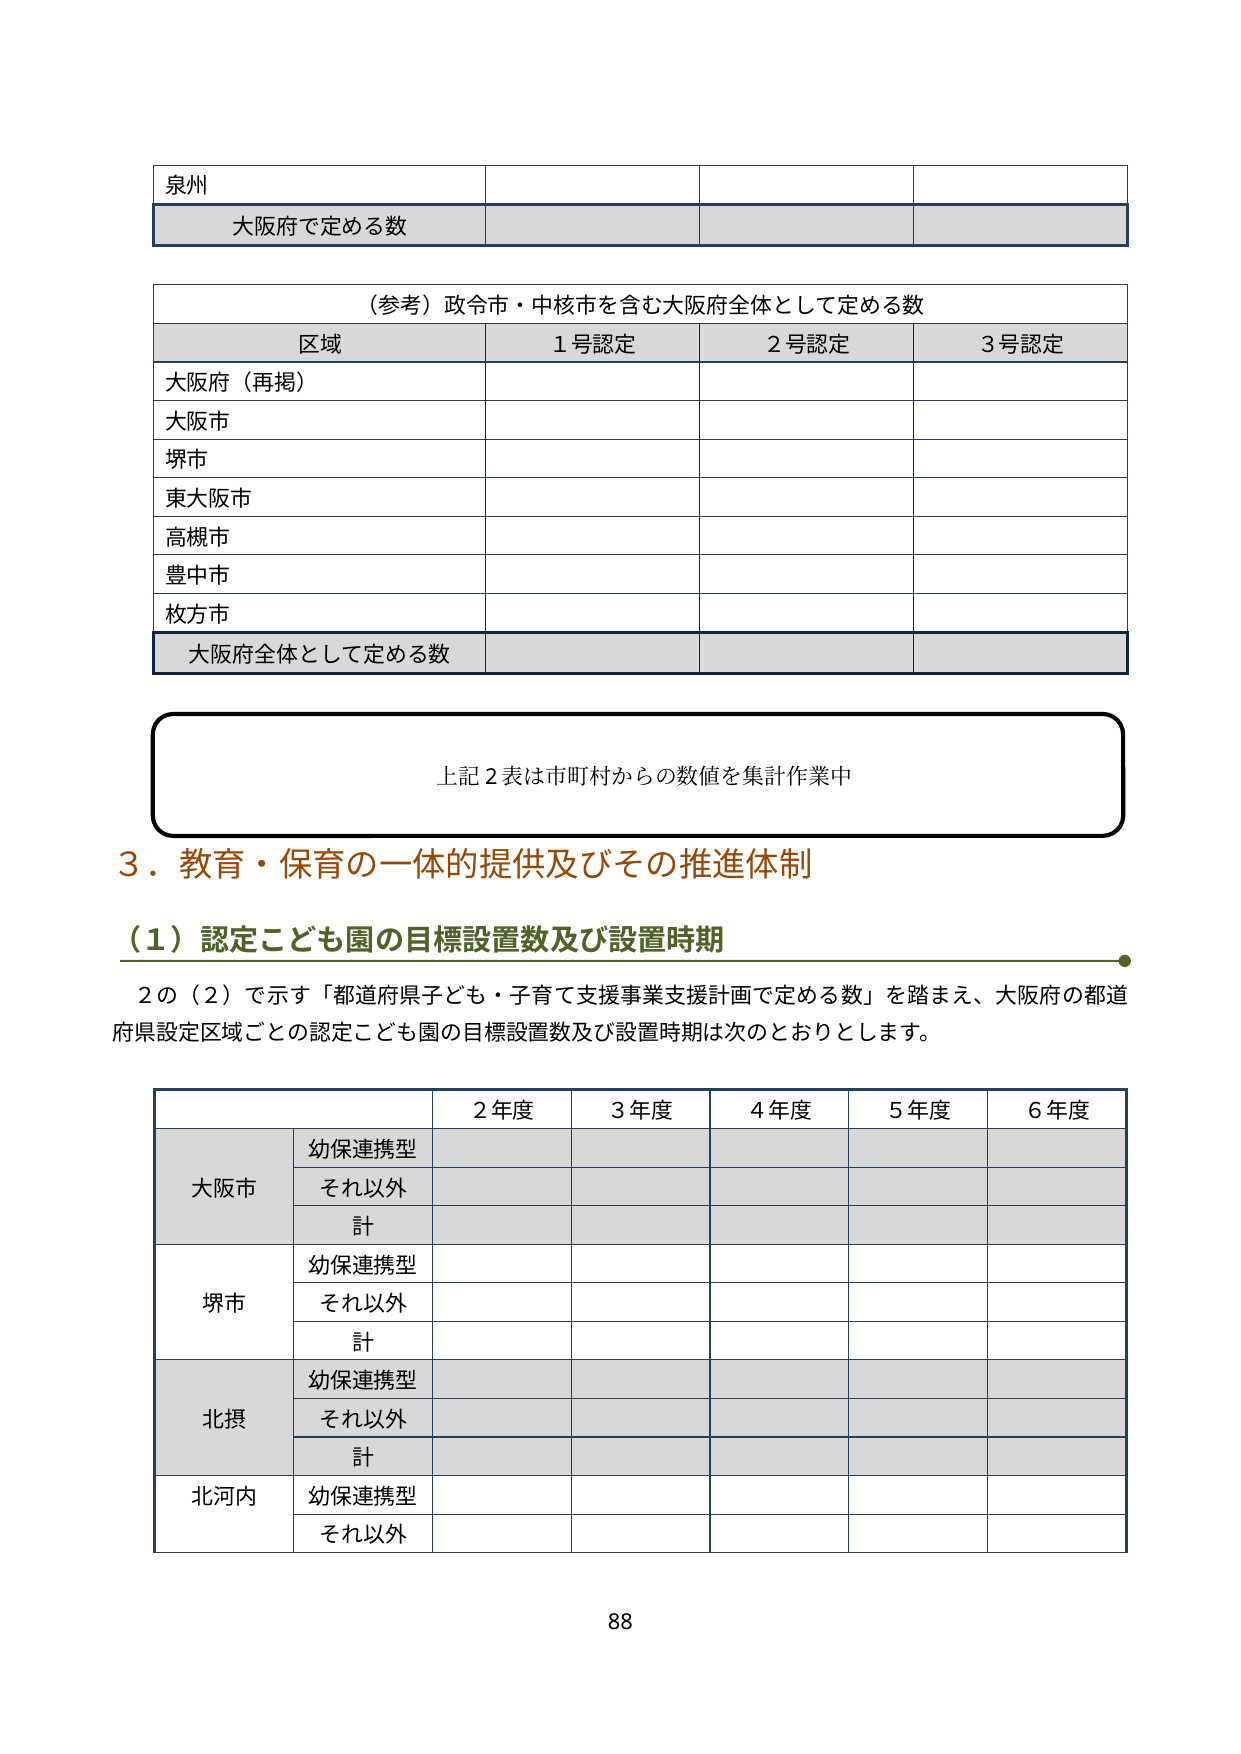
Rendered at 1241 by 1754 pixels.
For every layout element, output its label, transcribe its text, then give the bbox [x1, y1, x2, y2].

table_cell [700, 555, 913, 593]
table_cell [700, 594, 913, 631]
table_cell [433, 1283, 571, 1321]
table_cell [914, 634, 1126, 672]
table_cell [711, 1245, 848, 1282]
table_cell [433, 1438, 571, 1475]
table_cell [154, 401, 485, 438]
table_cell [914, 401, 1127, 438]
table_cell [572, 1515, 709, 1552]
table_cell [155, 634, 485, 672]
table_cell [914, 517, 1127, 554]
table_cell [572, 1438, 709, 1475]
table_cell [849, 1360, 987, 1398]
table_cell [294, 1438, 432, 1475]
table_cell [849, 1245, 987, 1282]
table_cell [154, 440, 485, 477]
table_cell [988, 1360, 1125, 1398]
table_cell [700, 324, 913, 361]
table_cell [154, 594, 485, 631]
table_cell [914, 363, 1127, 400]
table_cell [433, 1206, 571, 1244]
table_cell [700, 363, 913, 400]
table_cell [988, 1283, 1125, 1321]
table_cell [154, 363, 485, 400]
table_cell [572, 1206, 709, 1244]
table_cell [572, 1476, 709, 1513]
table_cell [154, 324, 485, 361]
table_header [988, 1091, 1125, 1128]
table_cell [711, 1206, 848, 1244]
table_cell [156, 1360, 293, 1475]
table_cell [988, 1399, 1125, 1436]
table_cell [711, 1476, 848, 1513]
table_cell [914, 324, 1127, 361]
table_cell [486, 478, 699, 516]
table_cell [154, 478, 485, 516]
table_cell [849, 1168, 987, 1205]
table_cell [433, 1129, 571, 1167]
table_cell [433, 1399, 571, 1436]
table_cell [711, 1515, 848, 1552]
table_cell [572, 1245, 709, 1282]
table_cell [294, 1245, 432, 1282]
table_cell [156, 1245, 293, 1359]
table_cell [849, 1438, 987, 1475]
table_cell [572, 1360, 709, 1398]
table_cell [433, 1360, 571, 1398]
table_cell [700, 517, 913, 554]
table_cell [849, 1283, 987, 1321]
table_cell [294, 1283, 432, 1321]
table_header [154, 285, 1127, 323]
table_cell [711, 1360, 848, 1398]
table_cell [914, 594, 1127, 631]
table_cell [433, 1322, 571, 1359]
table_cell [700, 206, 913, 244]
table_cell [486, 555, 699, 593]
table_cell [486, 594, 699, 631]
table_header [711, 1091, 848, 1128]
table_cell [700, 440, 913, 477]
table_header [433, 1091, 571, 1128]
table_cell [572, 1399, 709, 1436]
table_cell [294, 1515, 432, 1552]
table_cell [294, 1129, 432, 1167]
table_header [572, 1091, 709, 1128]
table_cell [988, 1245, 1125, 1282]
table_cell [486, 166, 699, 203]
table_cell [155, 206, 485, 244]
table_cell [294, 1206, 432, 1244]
text （１）認定こども園の目標設置数及び設置時期 [112, 900, 1128, 975]
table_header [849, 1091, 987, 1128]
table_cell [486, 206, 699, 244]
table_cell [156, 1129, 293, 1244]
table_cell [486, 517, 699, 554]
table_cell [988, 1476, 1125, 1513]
text ３．教育・保育の一体的提供及びその推進体制 [112, 825, 1128, 900]
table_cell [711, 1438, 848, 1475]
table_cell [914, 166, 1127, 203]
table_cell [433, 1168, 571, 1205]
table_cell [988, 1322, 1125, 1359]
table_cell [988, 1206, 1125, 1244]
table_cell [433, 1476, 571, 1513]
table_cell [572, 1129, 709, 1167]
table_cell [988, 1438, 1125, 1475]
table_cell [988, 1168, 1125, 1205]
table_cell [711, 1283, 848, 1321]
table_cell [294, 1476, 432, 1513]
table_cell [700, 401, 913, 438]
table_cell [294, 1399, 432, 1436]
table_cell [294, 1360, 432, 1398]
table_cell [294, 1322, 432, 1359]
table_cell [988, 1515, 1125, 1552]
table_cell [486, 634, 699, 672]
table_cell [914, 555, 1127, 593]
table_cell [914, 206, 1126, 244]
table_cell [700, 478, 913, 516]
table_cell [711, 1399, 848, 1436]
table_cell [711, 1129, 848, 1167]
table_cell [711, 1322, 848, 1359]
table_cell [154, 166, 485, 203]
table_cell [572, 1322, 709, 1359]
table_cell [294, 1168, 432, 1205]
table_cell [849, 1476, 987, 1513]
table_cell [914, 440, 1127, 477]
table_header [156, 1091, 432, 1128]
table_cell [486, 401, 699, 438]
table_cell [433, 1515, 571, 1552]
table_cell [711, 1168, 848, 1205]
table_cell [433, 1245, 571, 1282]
text ２の（２）で示す「都道府県子ども・子育て支援事業支援計画で定める数」を踏まえ、大阪府の都道府県設定区域ごとの認定こども園の目標設置数及び設置時期は次のとおりとします。 [112, 975, 1128, 1050]
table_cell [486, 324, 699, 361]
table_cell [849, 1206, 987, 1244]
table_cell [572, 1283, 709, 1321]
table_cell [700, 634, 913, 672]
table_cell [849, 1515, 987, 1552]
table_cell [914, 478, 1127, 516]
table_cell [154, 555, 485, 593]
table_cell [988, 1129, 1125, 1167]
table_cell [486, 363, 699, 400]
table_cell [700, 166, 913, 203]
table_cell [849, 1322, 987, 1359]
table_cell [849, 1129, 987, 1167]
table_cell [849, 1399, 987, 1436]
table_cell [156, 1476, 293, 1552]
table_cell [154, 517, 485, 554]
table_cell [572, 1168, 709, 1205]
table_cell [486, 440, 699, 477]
